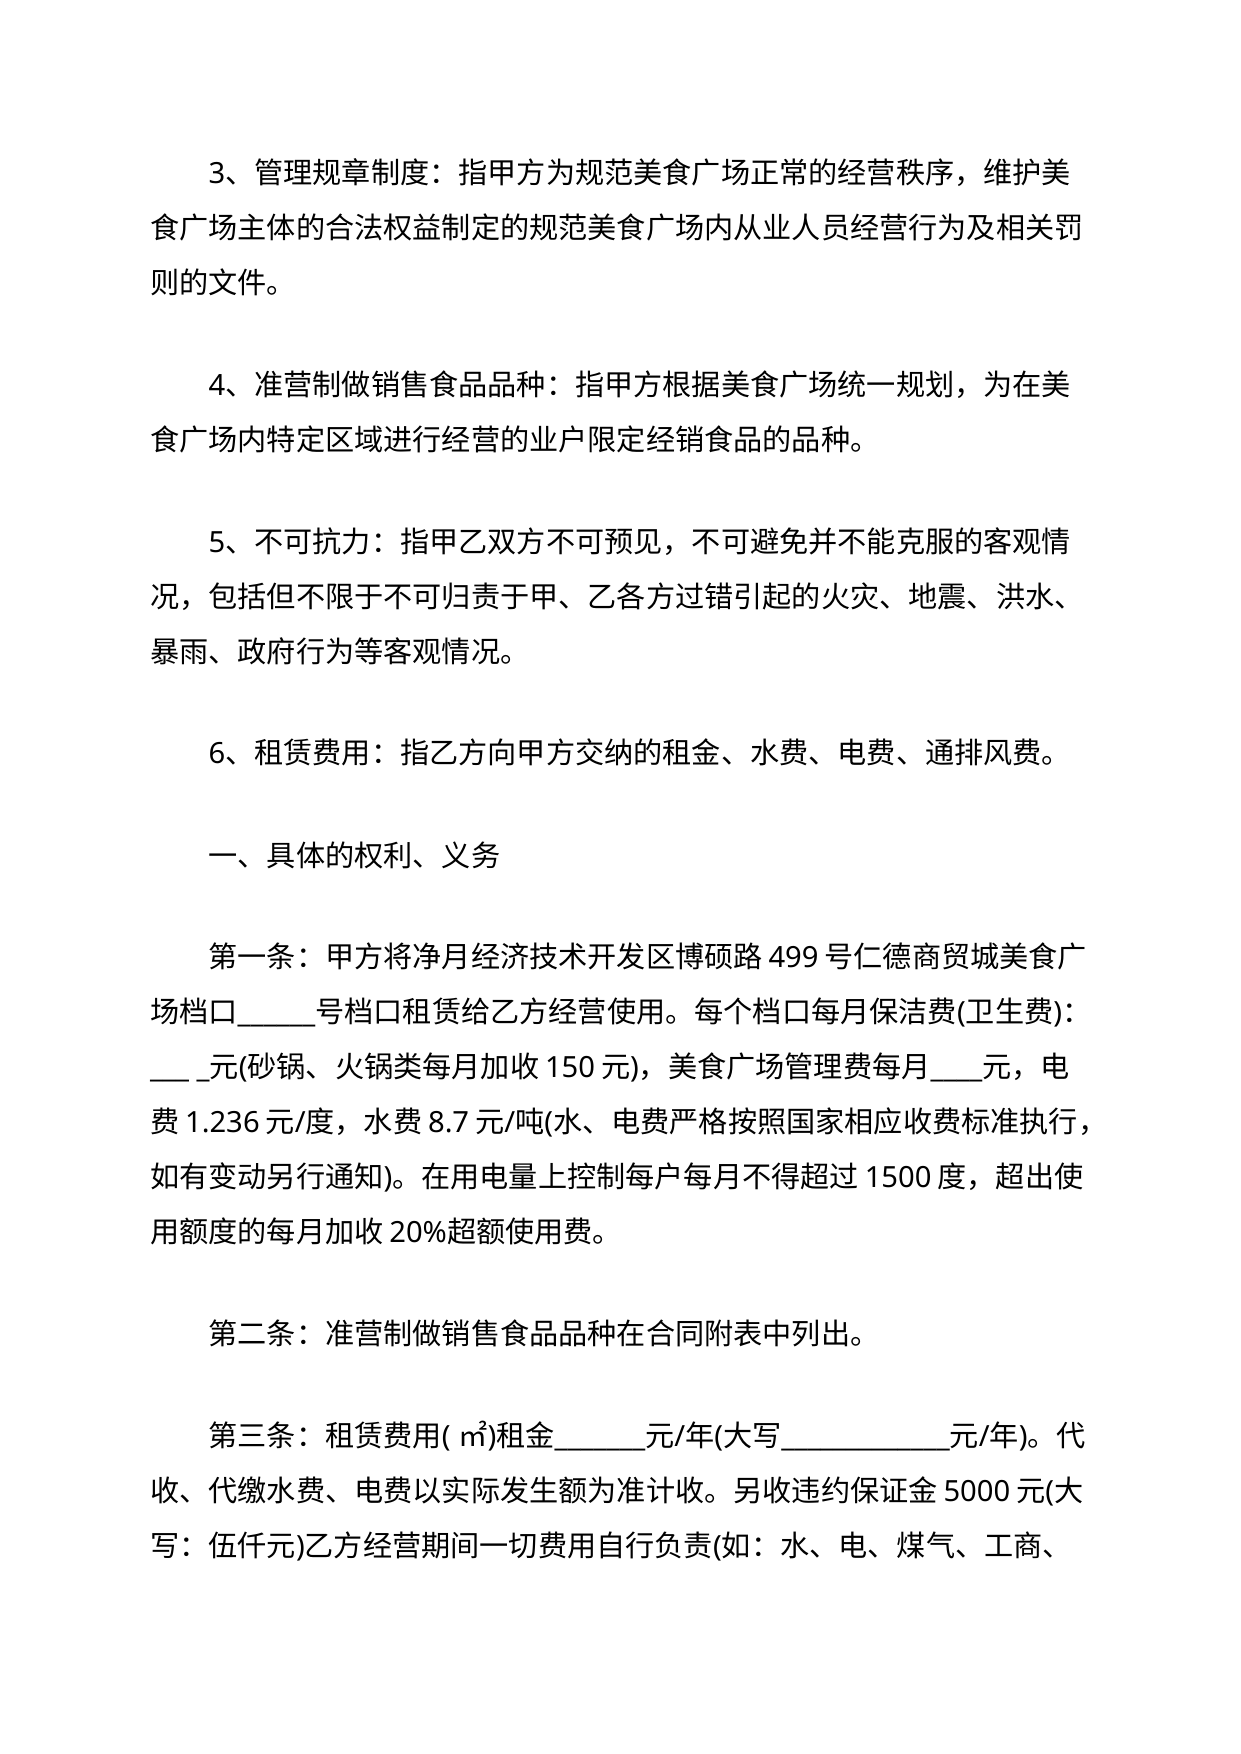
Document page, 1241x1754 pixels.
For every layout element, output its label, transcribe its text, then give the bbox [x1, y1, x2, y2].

text 5、不可抗力：指甲乙双方不可预见，不可避免并不能克服的客观情况，包括但不限于不可归责于甲、乙各方过错引起的火灾、地震、洪水、暴雨、政府行为等客观情况。 [150, 518, 1090, 671]
text 6、租赁费用：指乙方向甲方交纳的租金、水费、电费、通排风费。 [150, 730, 1090, 772]
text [150, 1413, 1090, 1565]
text 一、具体的权利、义务 [150, 832, 1090, 874]
text 3、管理规章制度：指甲方为规范美食广场正常的经营秩序，维护美食广场主体的合法权益制定的规范美食广场内从业人员经营行为及相关罚则的文件。 [150, 150, 1090, 302]
text 第二条：准营制做销售食品品种在合同附表中列出。 [150, 1311, 1090, 1353]
text 第一条：甲方将净月经济技术开发区博硕路499号仁德商贸城美食广场档口______号档口租赁给乙方经营使用。每个档口每月保洁费(卫生费)：___ _元(砂锅、火锅类每月加收150元)，美食广场管理费每月____元，电费1.236元/度，水费8.7元/吨(水、电费严格按照国家相应收费标准执行，如有变动另行通知)。在用电量上控制每户每月不得超过1500度，超出使用额度的每月加收20%超额使用费。 [150, 934, 1090, 1251]
text 4、准营制做销售食品品种：指甲方根据美食广场统一规划，为在美食广场内特定区域进行经营的业户限定经销食品的品种。 [150, 362, 1090, 459]
